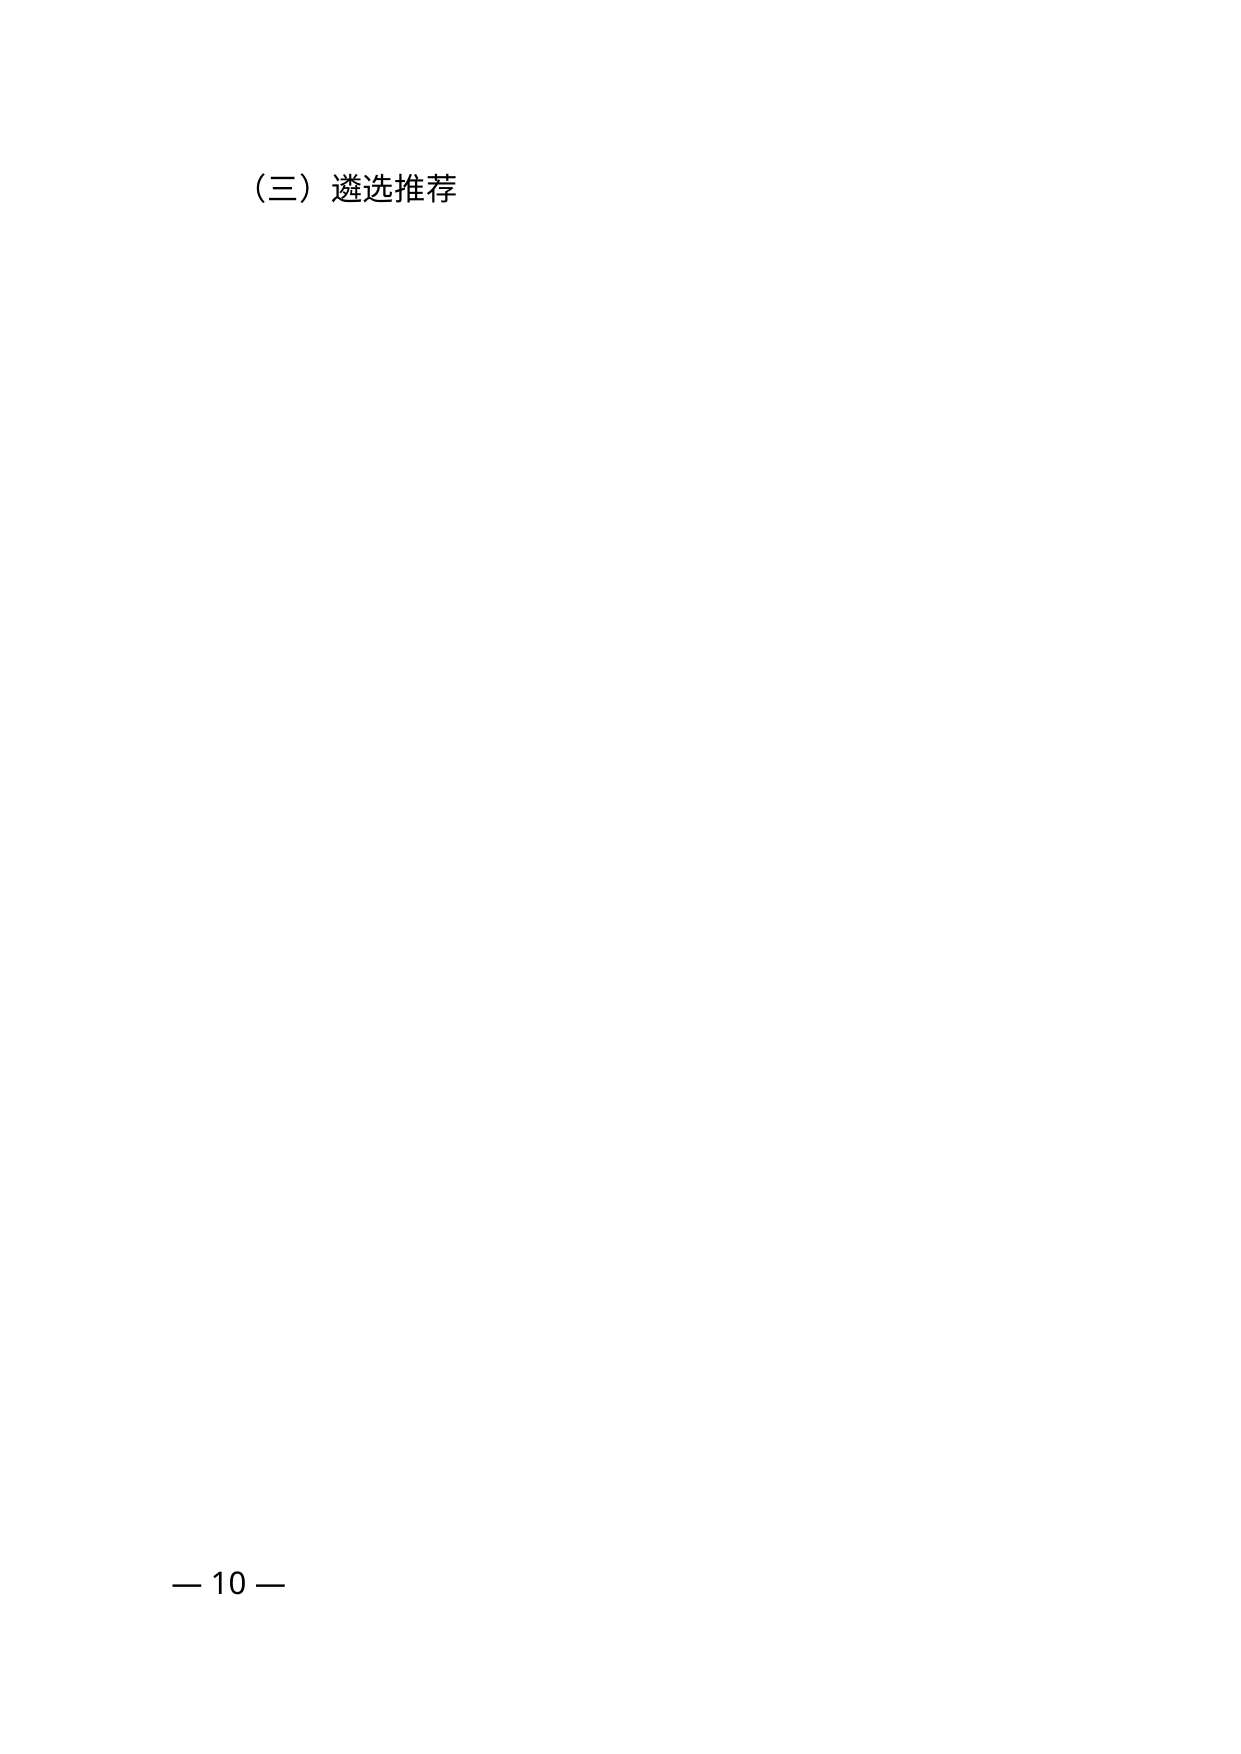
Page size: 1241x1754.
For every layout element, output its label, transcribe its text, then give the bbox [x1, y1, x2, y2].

text （三）遴选推荐 [236, 164, 1088, 210]
